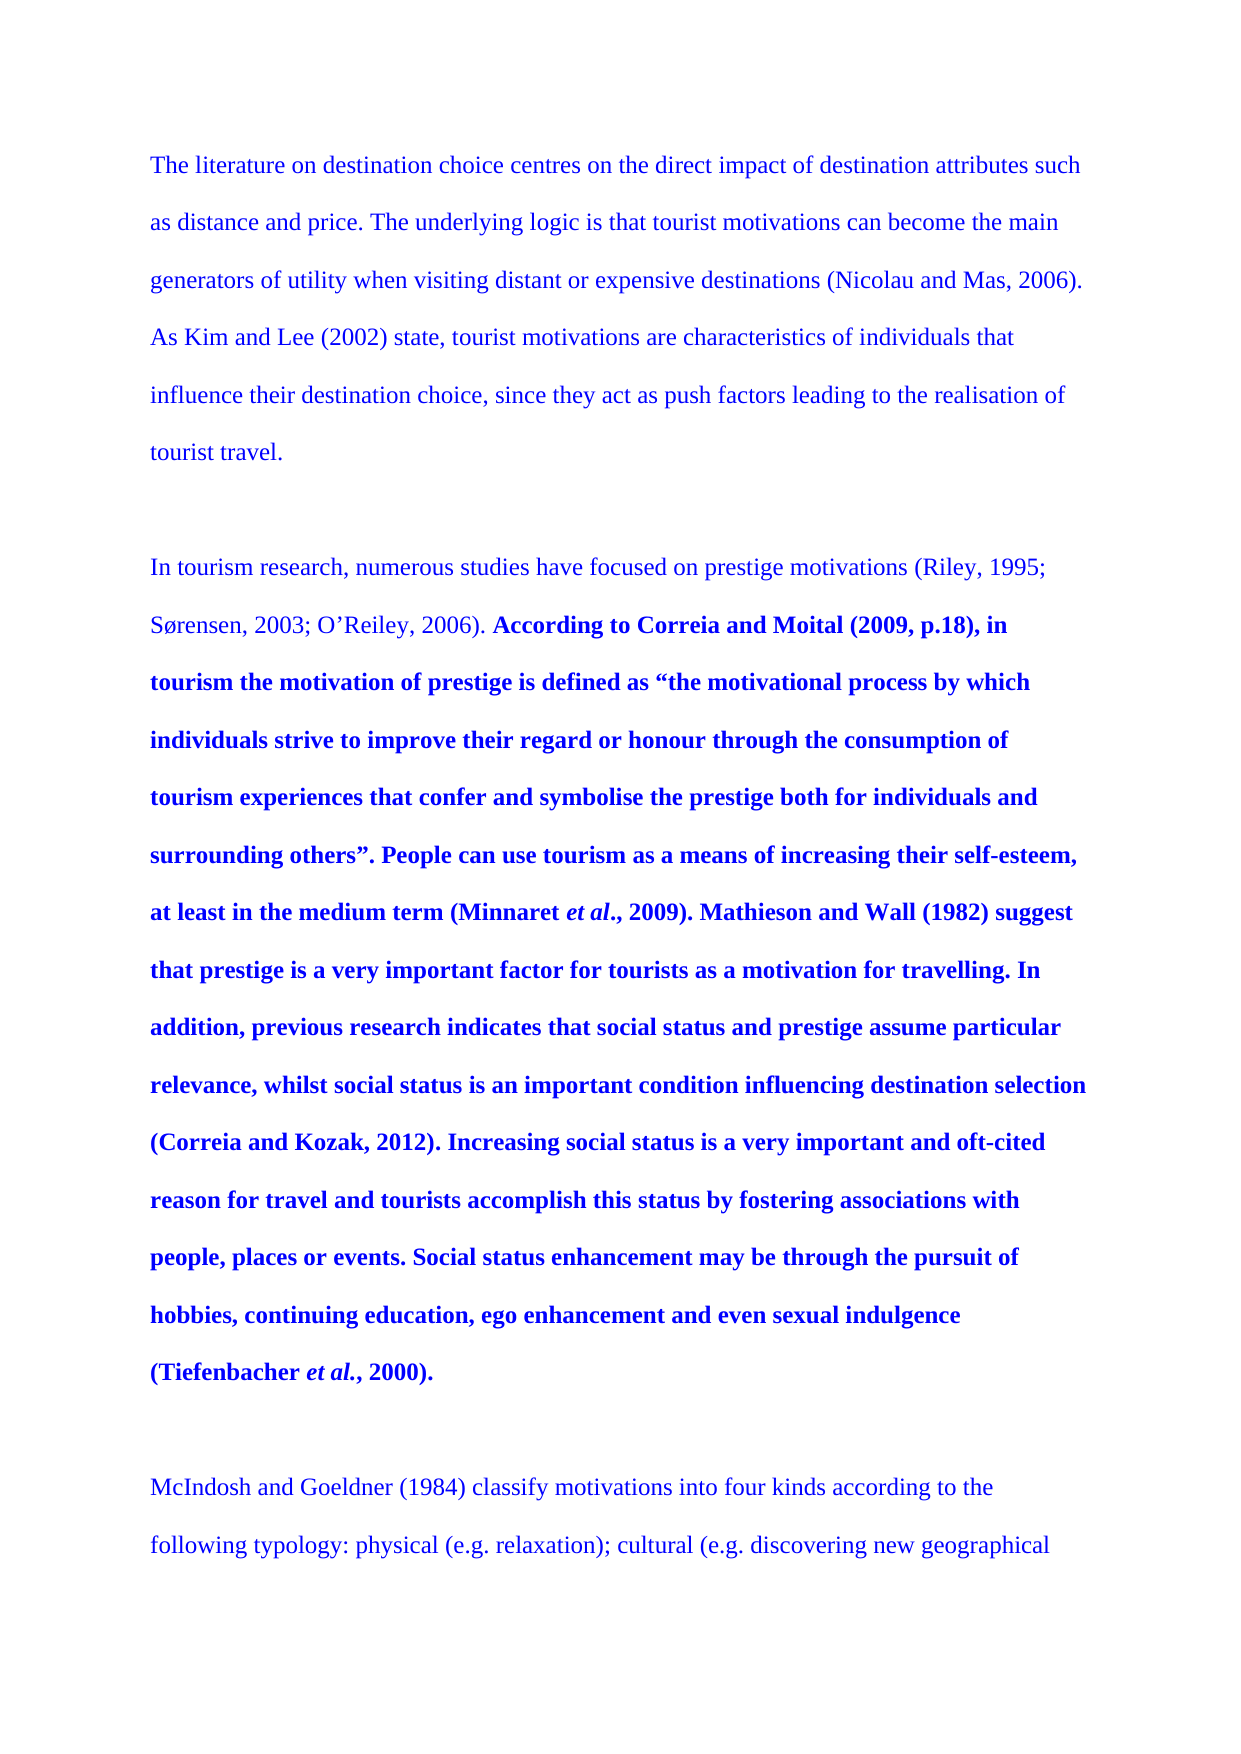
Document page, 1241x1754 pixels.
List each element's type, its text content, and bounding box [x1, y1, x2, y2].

text The literature on destination choice centres on the direct impact of destination attributes such as distance and price. The underlying logic is that tourist motivations can become the main generators of utility when visiting distant or expensive destinations (Nicolau and Mas, 2006). As Kim and Lee (2002) state, tourist motivations are characteristics of individuals that influence their destination choice, since they act as push factors leading to the realisation of tourist travel. [150, 150, 1090, 466]
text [150, 1472, 1090, 1559]
text In tourism research, numerous studies have focused on prestige motivations (Riley, 1995; Sørensen, 2003; O’Reiley, 2006). According to Correia and Moital (2009, p.18), in tourism the motivation of prestige is defined as “the motivational process by which individuals strive to improve their regard or honour through the consumption of tourism experiences that confer and symbolise the prestige both for individuals and surrounding others”. People can use tourism as a means of increasing their self-esteem, at least in the medium term (Minnaret et al., 2009). Mathieson and Wall (1982) suggest that prestige is a very important factor for tourists as a motivation for travelling. In addition, previous research indicates that social status and prestige assume particular relevance, whilst social status is an important condition influencing destination selection (Correia and Kozak, 2012). Increasing social status is a very important and oft-cited reason for travel and tourists accomplish this status by fostering associations with people, places or events. Social status enhancement may be through the pursuit of hobbies, continuing education, ego enhancement and even sexual indulgence (Tiefenbacher et al., 2000). [150, 552, 1090, 1386]
